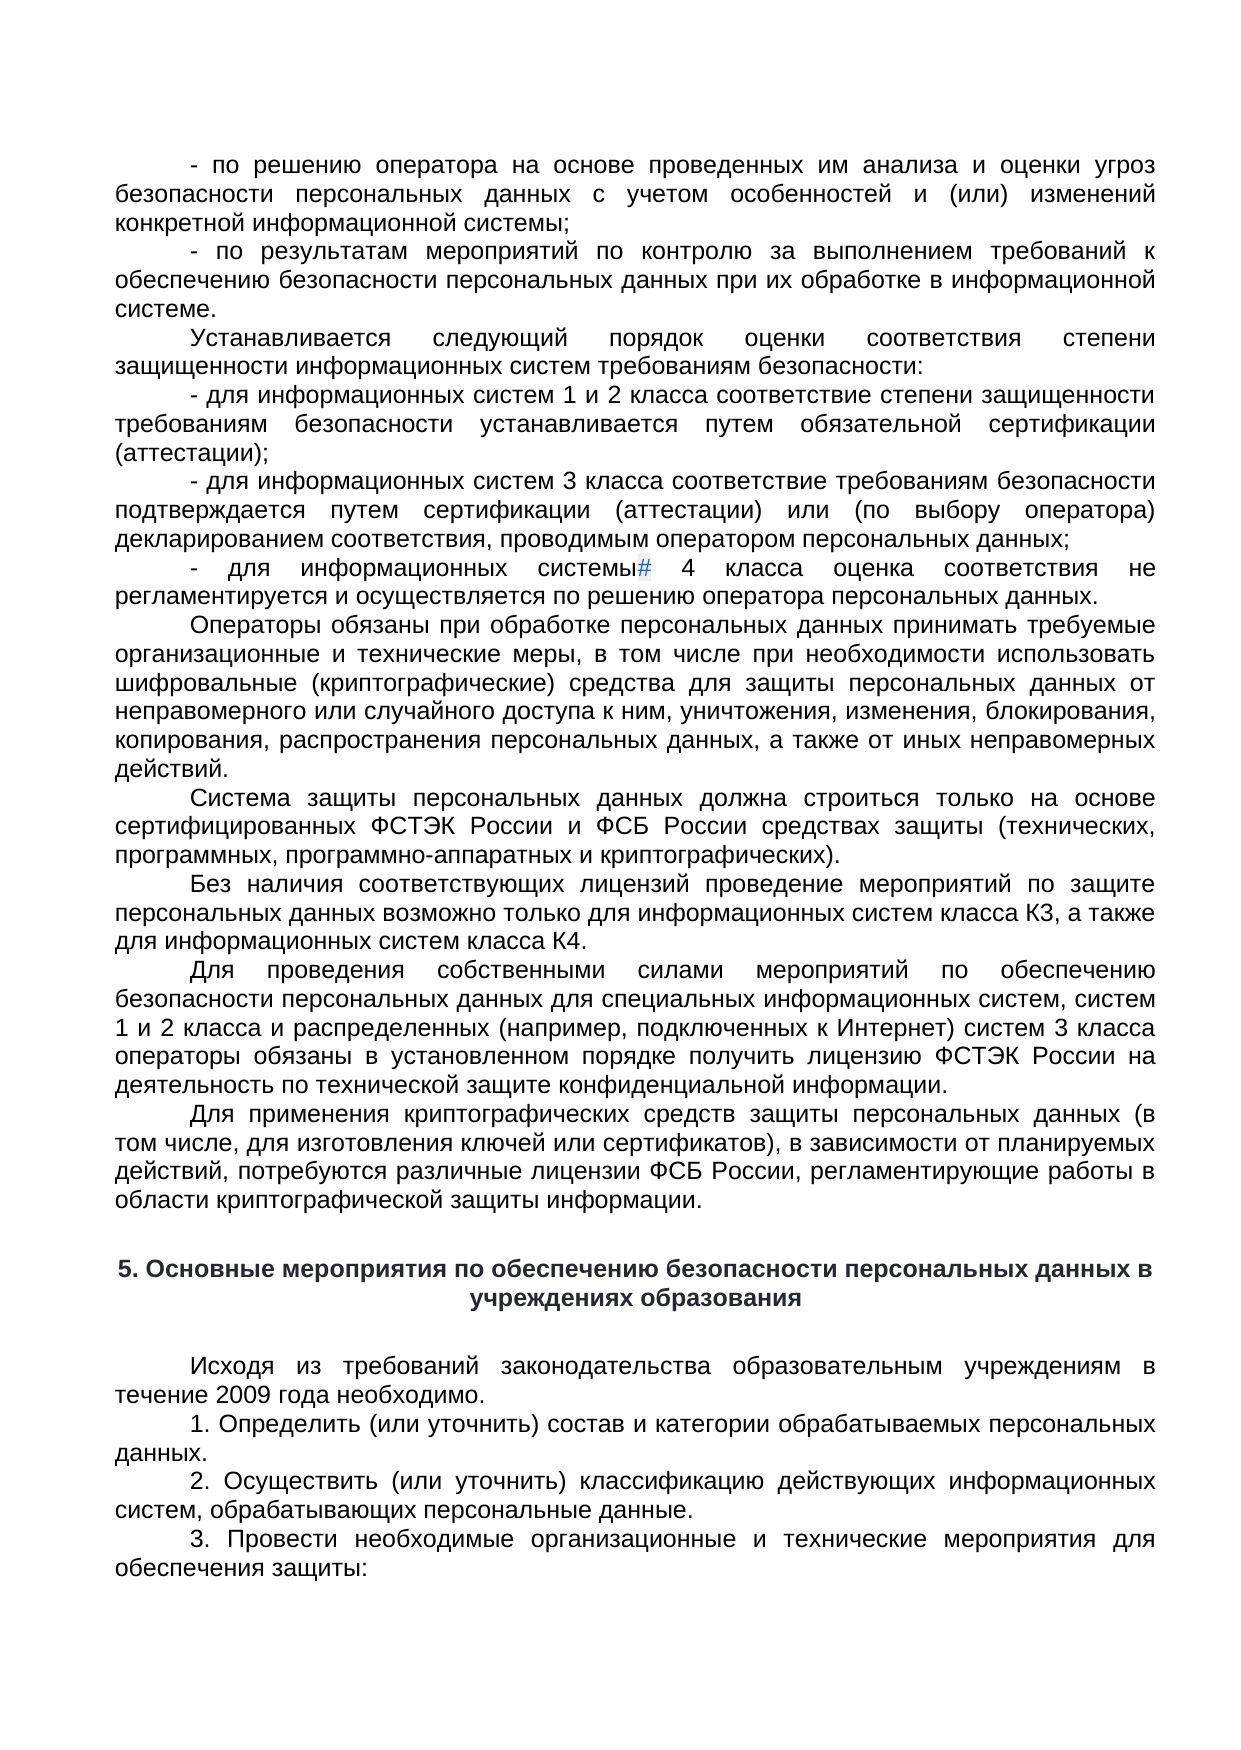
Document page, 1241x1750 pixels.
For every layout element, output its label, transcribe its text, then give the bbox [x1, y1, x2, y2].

text Устанавливается следующий порядок оценки соответствия степени защищенности информационных систем требованиям безопасности: [114, 322, 1157, 380]
text - по решению оператора на основе проведенных им анализа и оценки угроз безопасности персональных данных с учетом особенностей и (или) изменений конкретной информационной системы; [114, 150, 1157, 236]
text 2. Осуществить (или уточнить) классификацию действующих информационных систем, обрабатывающих персональные данные. [114, 1466, 1157, 1524]
text Без наличия соответствующих лицензий проведение мероприятий по защите персональных данных возможно только для информационных систем класса К3, а также для информационных систем класса К4. [114, 869, 1157, 955]
text Для проведения собственными силами мероприятий по обеспечению безопасности персональных данных для специальных информационных систем, систем 1 и 2 класса и распределенных (например, подключенных к Интернет) систем 3 класса операторы обязаны в установленном порядке получить лицензию ФСТЭК России на деятельность по технической защите конфиденциальной информации. [114, 955, 1157, 1099]
text Операторы обязаны при обработке персональных данных принимать требуемые организационные и технические меры, в том числе при необходимости использовать шифровальные (криптографические) средства для защиты персональных данных от неправомерного или случайного доступа к ним, уничтожения, изменения, блокирования, копирования, распространения персональных данных, а также от иных неправомерных действий. [114, 610, 1157, 782]
text - для информационных системы# 4 класса оценка соответствия не регламентируется и осуществляется по решению оператора персональных данных. [114, 552, 1157, 610]
text Для применения криптографических средств защиты персональных данных (в том числе, для изготовления ключей или сертификатов), в зависимости от планируемых действий, потребуются различные лицензии ФСБ России, регламентирующие работы в области криптографической защиты информации. [114, 1099, 1157, 1214]
text Исходя из требований законодательства образовательным учреждениям в течение 2009 года необходимо. [114, 1351, 1157, 1409]
subtitle 5. Основные мероприятия по обеспечению безопасности персональных данных в учреждениях образования [114, 1254, 1157, 1311]
text 3. Провести необходимые организационные и технические мероприятия для обеспечения защиты: [114, 1524, 1157, 1581]
text 1. Определить (или уточнить) состав и категории обрабатываемых персональных данных. [114, 1409, 1157, 1466]
text - по результатам мероприятий по контролю за выполнением требований к обеспечению безопасности персональных данных при их обработке в информационной системе. [114, 236, 1157, 322]
text - для информационных систем 1 и 2 класса соответствие степени защищенности требованиям безопасности устанавливается путем обязательной сертификации (аттестации); [114, 380, 1157, 466]
text Система защиты персональных данных должна строиться только на основе сертифицированных ФСТЭК России и ФСБ России средствах защиты (технических, программных, программно-аппаратных и криптографических). [114, 782, 1157, 869]
text - для информационных систем 3 класса соответствие требованиям безопасности подтверждается путем сертификации (аттестации) или (по выбору оператора) декларированием соответствия, проводимым оператором персональных данных; [114, 466, 1157, 552]
